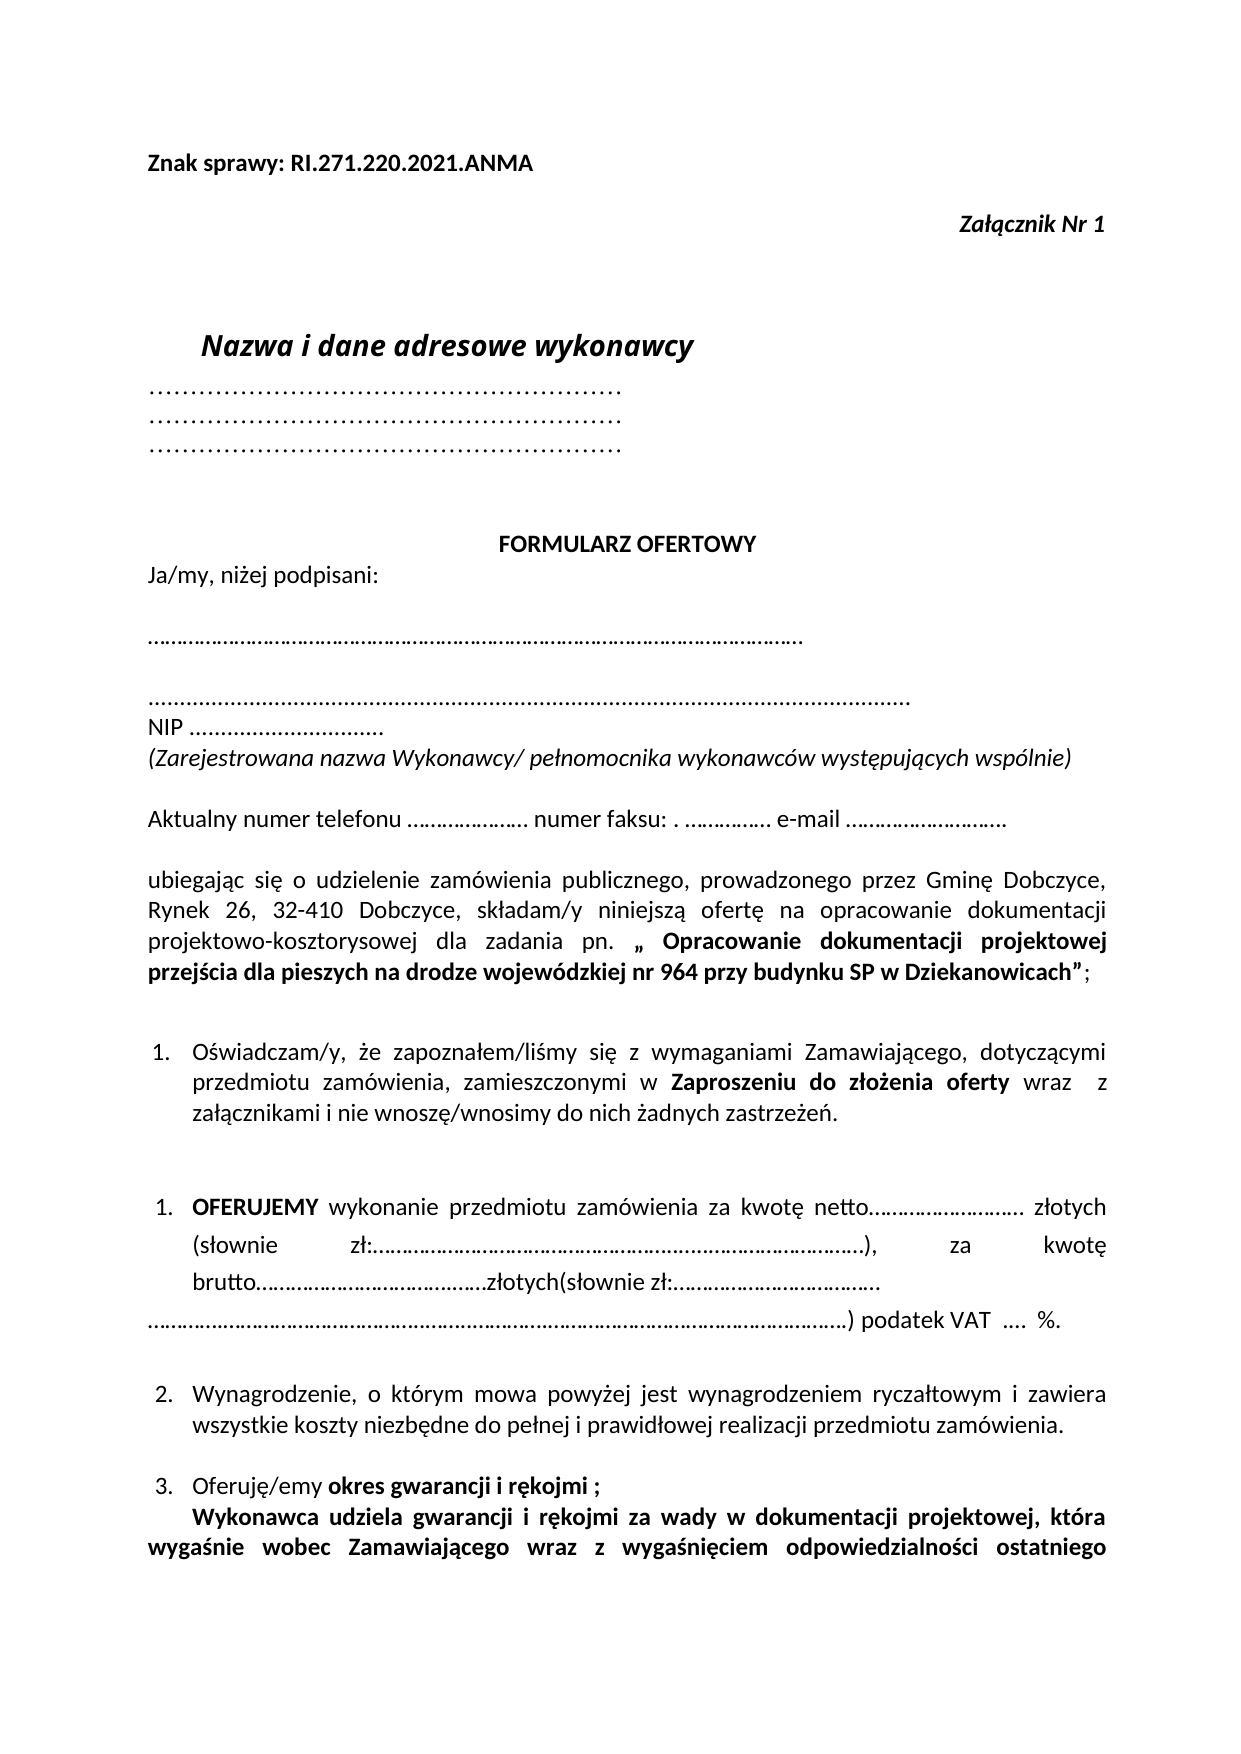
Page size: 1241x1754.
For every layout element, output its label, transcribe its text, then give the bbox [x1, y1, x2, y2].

text ………………………………………………… [148, 429, 1107, 457]
text Ja/my, niżej podpisani: [148, 559, 1107, 589]
text Aktualny numer telefonu ………………… numer faksu: . …………… e-mail ………………………. [148, 803, 1107, 833]
text (Zarejestrowana nazwa Wykonawcy/ pełnomocnika wykonawców występujących wspólnie) [148, 742, 1107, 772]
text ………….……………………………..……..………….…………………………………………….) podatek VAT .… %. [148, 1298, 1107, 1336]
text …………………………………………………………………………………………………… [148, 620, 1107, 650]
text ………………………………………………… [148, 400, 1107, 429]
text ubiegając się o udzielenie zamówienia publicznego, prowadzonego przez Gminę Dobczyce, Rynek 26, 32-410 Dobczyce, składam/y niniejszą ofertę na opracowanie dokumentacji projektowo-kosztorysowej dla zadania pn. „ Opracowanie dokumentacji projektowej przejścia dla pieszych na drodze wojewódzkiej nr 964 przy budynku SP w Dziekanowicach”; [148, 864, 1107, 986]
text FORMULARZ OFERTOWY [148, 528, 1107, 559]
list Oświadczam/y, że zapoznałem/liśmy się z wymaganiami Zamawiającego, dotyczącymi przedmiotu zamówienia, zamieszczonymi w Zaproszeniu do złożenia oferty wraz z załącznikami i nie wnoszę/wnosimy do nich żadnych zastrzeżeń. [151, 1036, 1107, 1127]
list Wynagrodzenie, o którym mowa powyżej jest wynagrodzeniem ryczałtowym i zawiera wszystkie koszty niezbędne do pełnej i prawidłowej realizacji przedmiotu zamówienia. [154, 1378, 1107, 1439]
text ………………………………………………… [148, 371, 1107, 400]
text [148, 1501, 1107, 1562]
text Załącznik Nr 1 [694, 209, 1107, 239]
text Nazwa i dane adresowe wykonawcy [148, 325, 1107, 365]
text Znak sprawy: RI.271.220.2021.ANMA [133, 148, 1107, 178]
list OFERUJEMY wykonanie przedmiotu zamówienia za kwotę netto……………………… złotych (słownie zł:……………………………………………..…..………………………), za kwotę brutto…………………………….……złotych(słownie zł:……………………………… [154, 1186, 1107, 1298]
list Oferuję/emy okres gwarancji i rękojmi ; [154, 1470, 1107, 1501]
text ......................................................................................................................... NIP ............................... [148, 681, 1107, 742]
